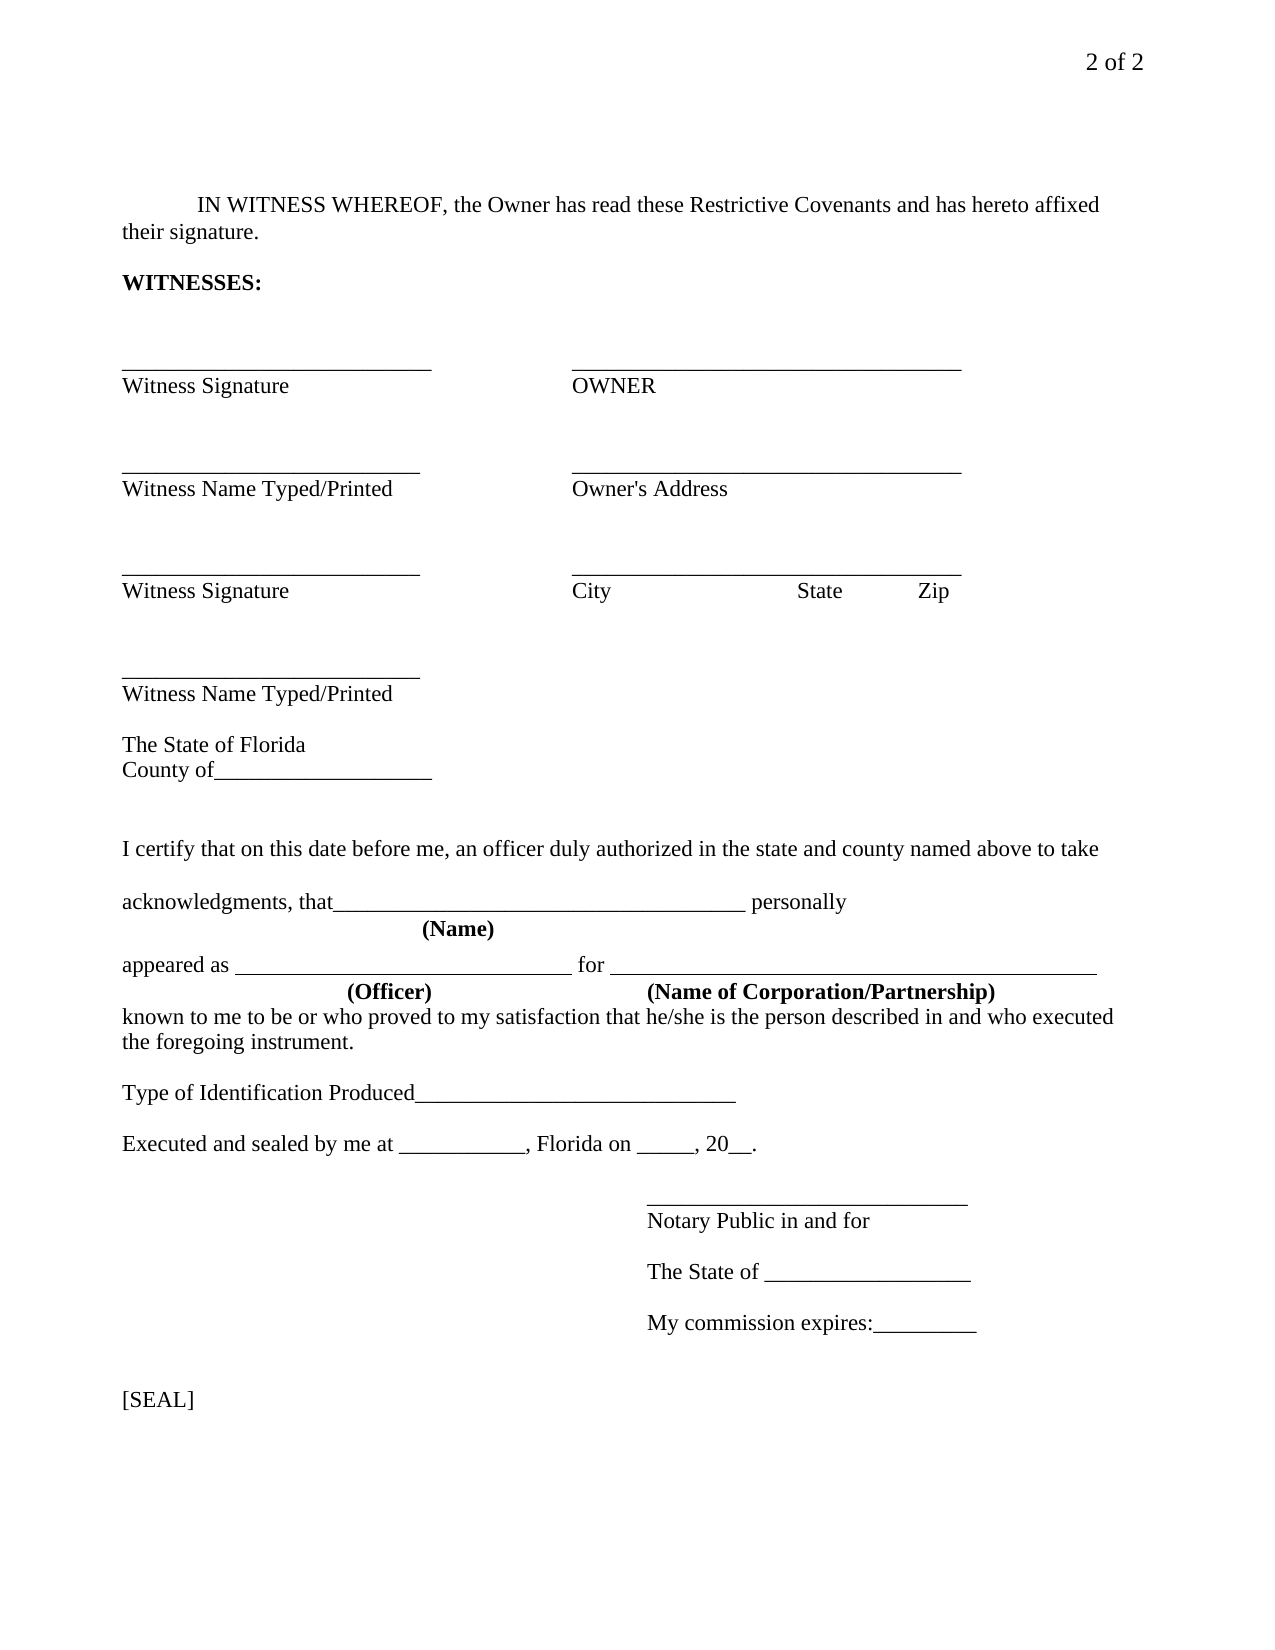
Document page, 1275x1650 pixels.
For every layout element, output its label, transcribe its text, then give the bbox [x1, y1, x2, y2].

text Executed and sealed by me at ___________, Florida on _____, 20__. [122, 1132, 1144, 1157]
text acknowledgments, that____________________________________ personally (Name) [122, 888, 1144, 941]
text appeared as for [122, 951, 1144, 978]
text __________________________ __________________________________ [122, 554, 1144, 579]
text The State of __________________ [122, 1259, 1144, 1284]
text known to me to be or who proved to my satisfaction that he/she is the person described in and who executed the foregoing instrument. [122, 1004, 1144, 1054]
text Type of Identification Produced____________________________ [122, 1080, 1144, 1105]
text __________________________ [122, 656, 1144, 681]
text The State of Florida [122, 733, 1144, 758]
text ___________________________ __________________________________ [122, 348, 1144, 373]
text Witness Signature City State Zip [122, 579, 1144, 604]
text Witness Signature OWNER [122, 373, 1144, 398]
text County of___________________ [122, 758, 1144, 783]
text Witness Name Typed/Printed Owner's Address [122, 476, 1144, 501]
text Witness Name Typed/Printed [122, 681, 1144, 706]
text I certify that on this date before me, an officer duly authorized in the state and county named above to take [122, 836, 1144, 862]
text My commission expires:_________ [122, 1311, 1144, 1336]
text ____________________________ [122, 1183, 1144, 1208]
text WITNESSES: [122, 271, 1144, 296]
text IN WITNESS WHEREOF, the Owner has read these Restrictive Covenants and has hereto affixed their signature. [122, 192, 1144, 244]
text Notary Public in and for [122, 1208, 1144, 1233]
text (Officer) (Name of Corporation/Partnership) [122, 978, 1144, 1004]
text [SEAL] [122, 1386, 1144, 1412]
text __________________________ __________________________________ [122, 451, 1144, 476]
